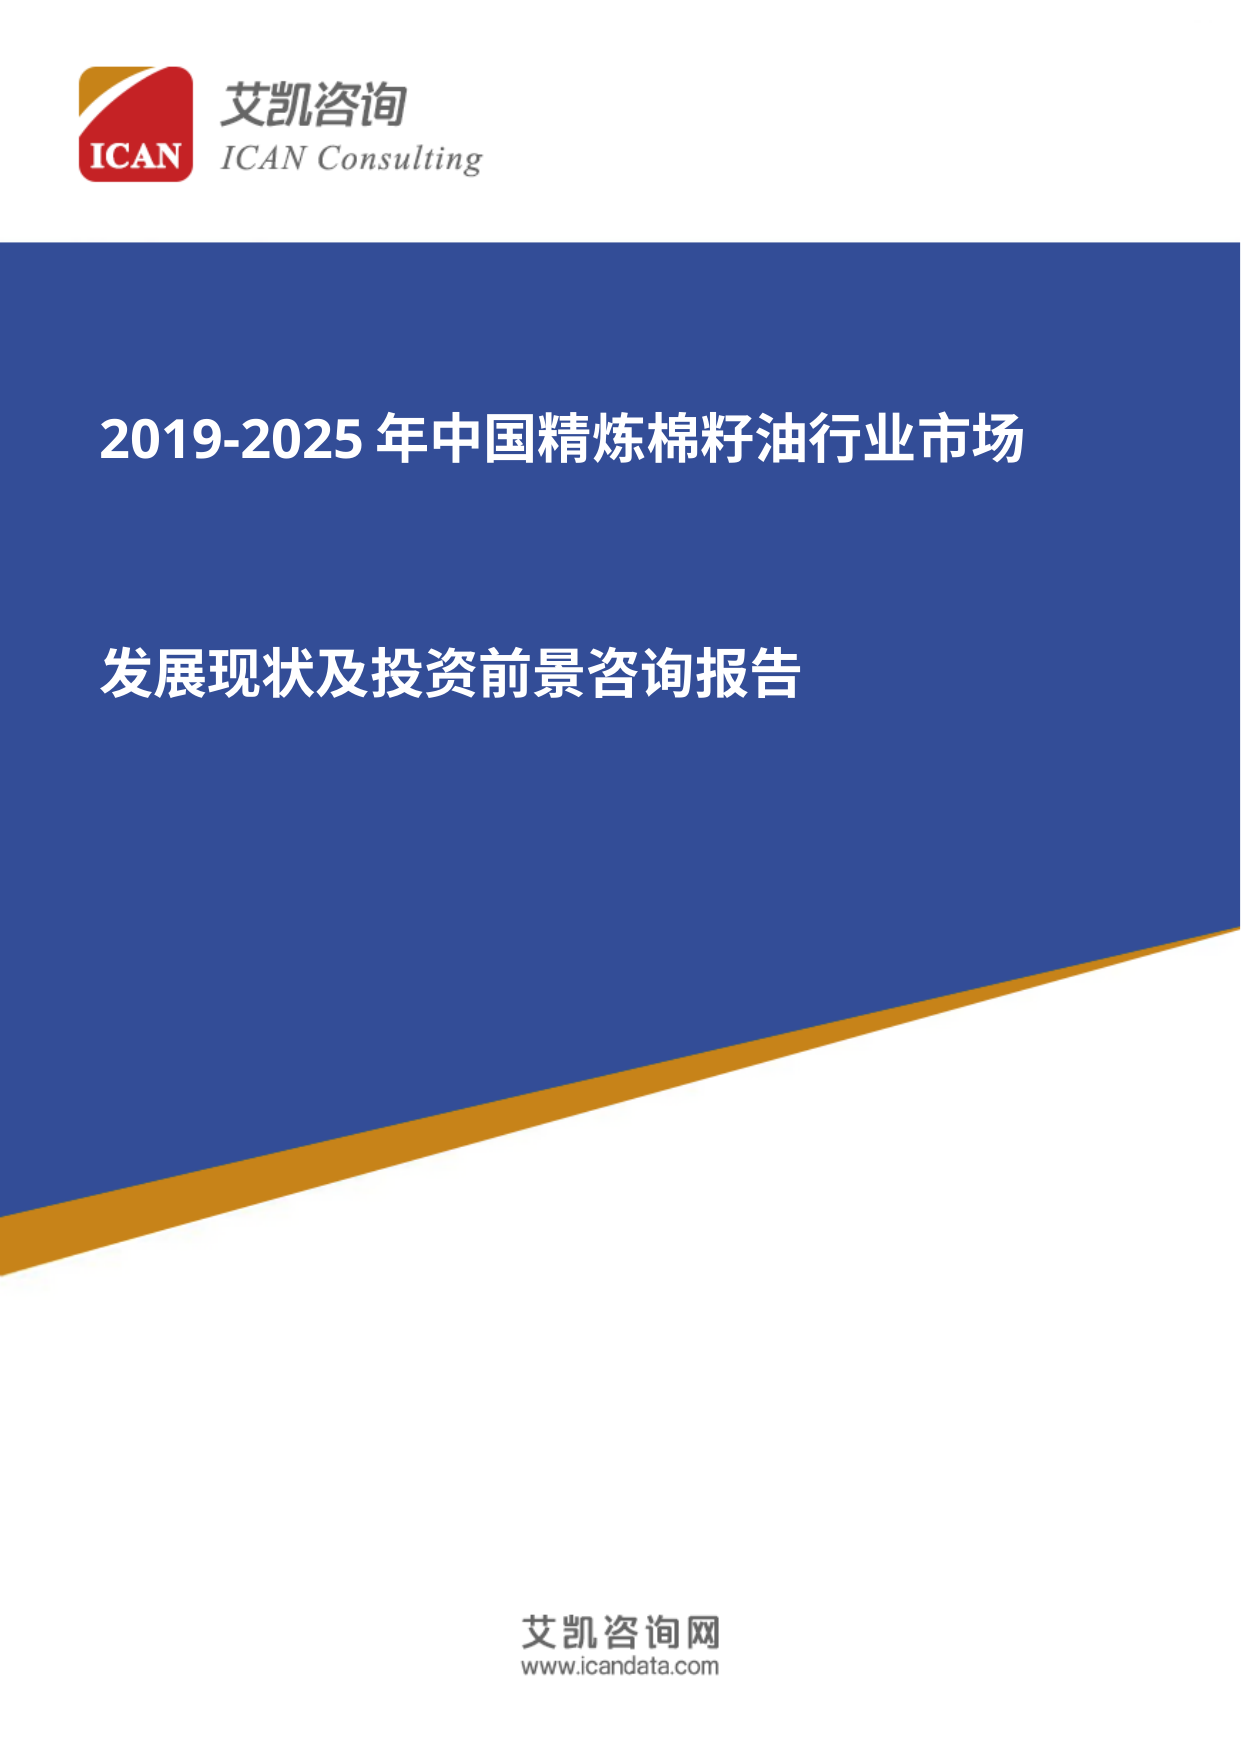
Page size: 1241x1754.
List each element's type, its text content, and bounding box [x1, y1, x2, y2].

picture [0, 5, 1241, 1754]
subtitle 2019-2025年中国精炼棉籽油行业市场发展现状及投资前景咨询报告 [99, 386, 1053, 718]
